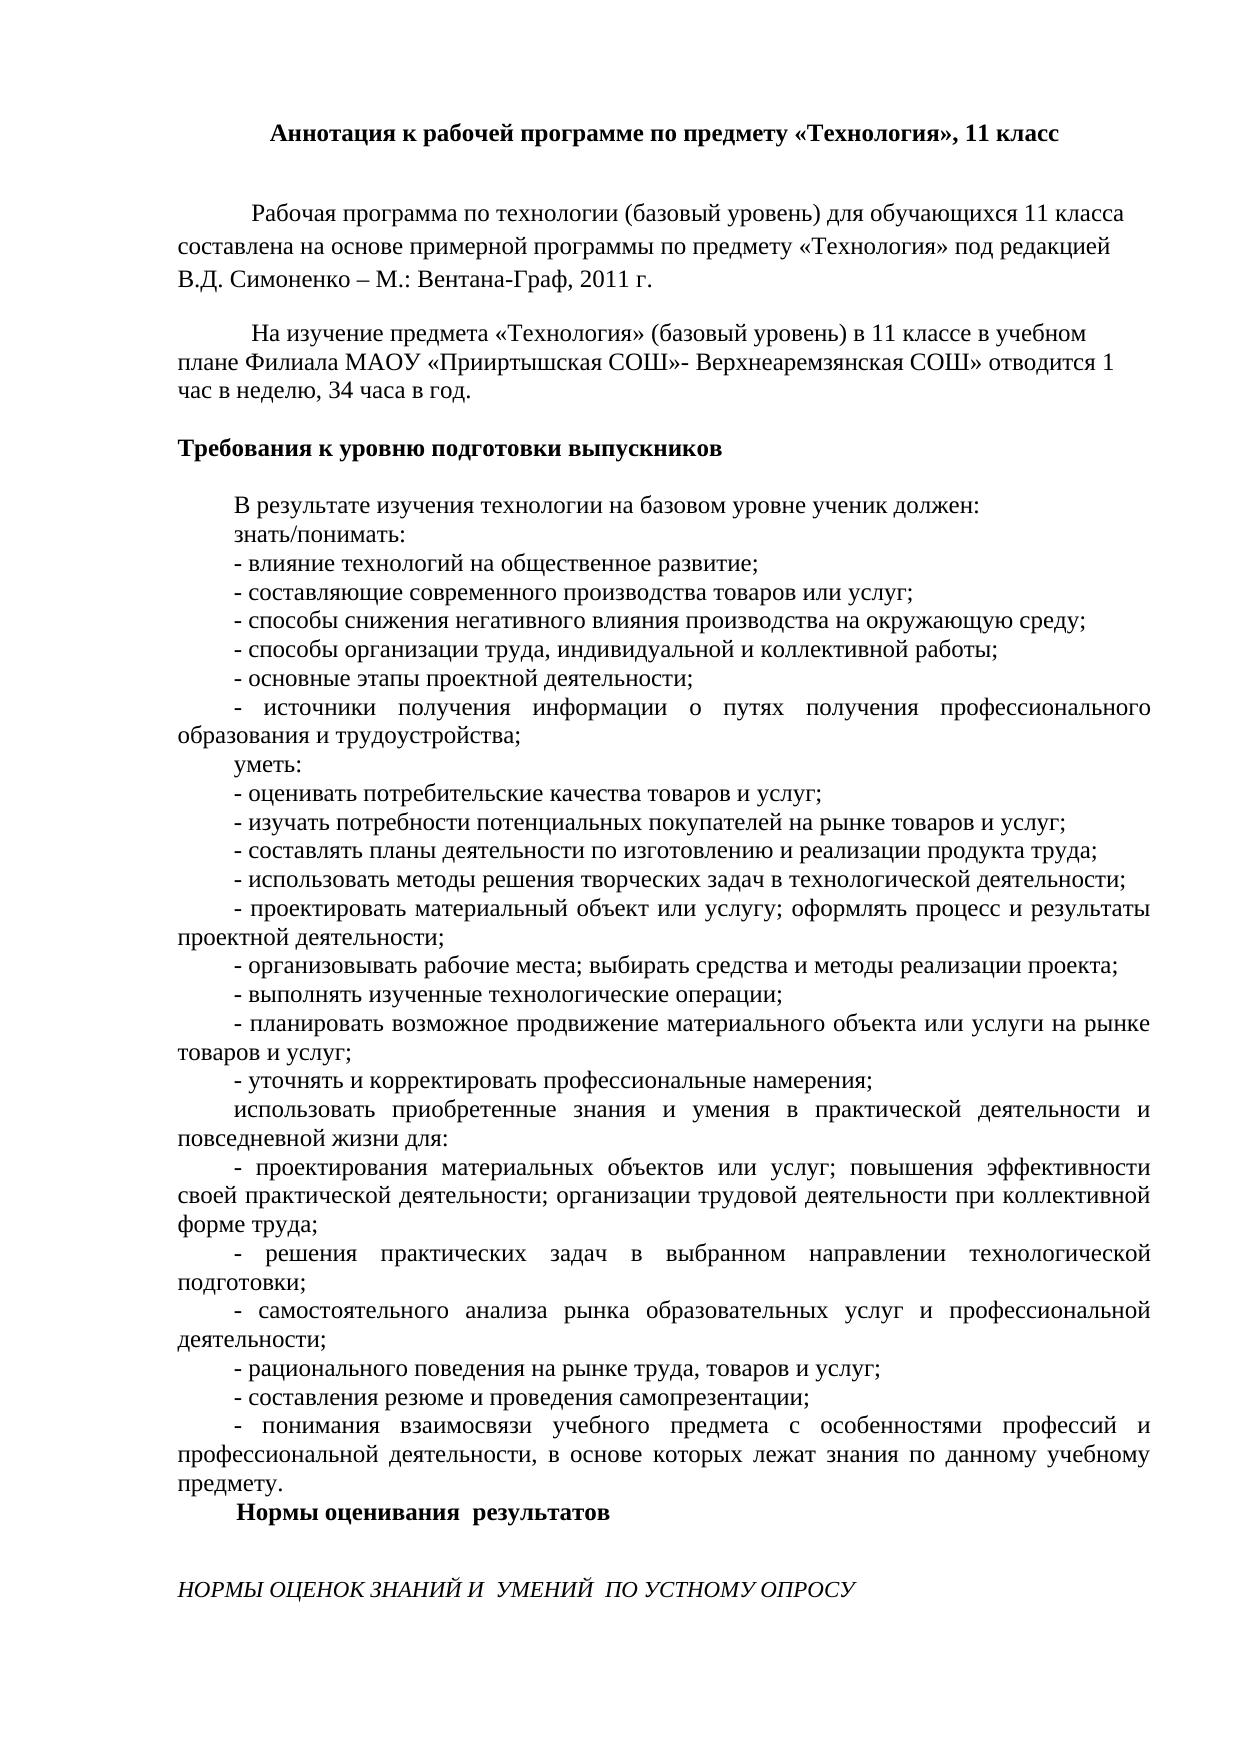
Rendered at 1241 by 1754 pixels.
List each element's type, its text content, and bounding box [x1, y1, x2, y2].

text знать/понимать: [177, 519, 1152, 548]
text НОРМЫ ОЦЕНОК ЗНАНИЙ И УМЕНИЙ ПО УСТНОМУ ОПРОСУ [177, 1576, 1152, 1603]
text - составляющие современного производства товаров или услуг; [177, 577, 1152, 605]
text - рационального поведения на рынке труда, товаров и услуг; [177, 1353, 1152, 1382]
text использовать приобретенные знания и умения в практической деятельности и повседневной жизни для: [177, 1094, 1152, 1152]
text уметь: [177, 749, 1152, 778]
text - составлять планы деятельности по изготовлению и реализации продукта труда; [177, 835, 1152, 864]
text - оценивать потребительские качества товаров и услуг; [177, 778, 1152, 807]
text Аннотация к рабочей программе по предмету «Технология», 11 класс [177, 118, 1152, 147]
text - понимания взаимосвязи учебного предмета с особенностями профессий и профессиональной деятельности, в основе которых лежат знания по данному учебному предмету. [177, 1410, 1152, 1497]
text - составления резюме и проведения самопрезентации; [177, 1382, 1152, 1410]
text - организовывать рабочие места; выбирать средства и методы реализации проекта; [177, 950, 1152, 979]
text - уточнять и корректировать профессиональные намерения; [177, 1065, 1152, 1094]
text - основные этапы проектной деятельности; [177, 663, 1152, 692]
text Нормы оценивания результатов [236, 1497, 1093, 1525]
text - изучать потребности потенциальных покупателей на рынке товаров и услуг; [177, 807, 1152, 835]
text - источники получения информации о путях получения профессионального образования и трудоустройства; [177, 692, 1152, 749]
text - способы снижения негативного влияния производства на окружающую среду; [177, 605, 1152, 634]
text - проектировать материальный объект или услугу; оформлять процесс и результаты проектной деятельности; [177, 893, 1152, 950]
text - использовать методы решения творческих задач в технологической деятельности; [177, 864, 1152, 893]
text На изучение предмета «Технология» (базовый уровень) в 11 классе в учебном плане Филиала МАОУ «Прииртышская СОШ»- Верхнеаремзянская СОШ» отводится 1 час в неделю, 34 часа в год. [177, 318, 1152, 404]
text Требования к уровню подготовки выпускников [177, 433, 1152, 462]
text - проектирования материальных объектов или услуг; повышения эффективности своей практической деятельности; организации трудовой деятельности при коллективной форме труда; [177, 1152, 1152, 1238]
text Рабочая программа по технологии (базовый уровень) для обучающихся 11 класса составлена на основе примерной программы по предмету «Технология» под редакцией В.Д. Симоненко – М.: Вентана-Граф, 2011 г. [177, 198, 1152, 293]
text В результате изучения технологии на базовом уровне ученик должен: [177, 490, 1152, 519]
text - планировать возможное продвижение материального объекта или услуги на рынке товаров и услуг; [177, 1008, 1152, 1065]
text - влияние технологий на общественное развитие; [177, 548, 1152, 577]
text - решения практических задач в выбранном направлении технологической подготовки; [177, 1238, 1152, 1295]
text - выполнять изученные технологические операции; [177, 979, 1152, 1008]
text - самостоятельного анализа рынка образовательных услуг и профессиональной деятельности; [177, 1295, 1152, 1353]
text - способы организации труда, индивидуальной и коллективной работы; [177, 634, 1152, 663]
